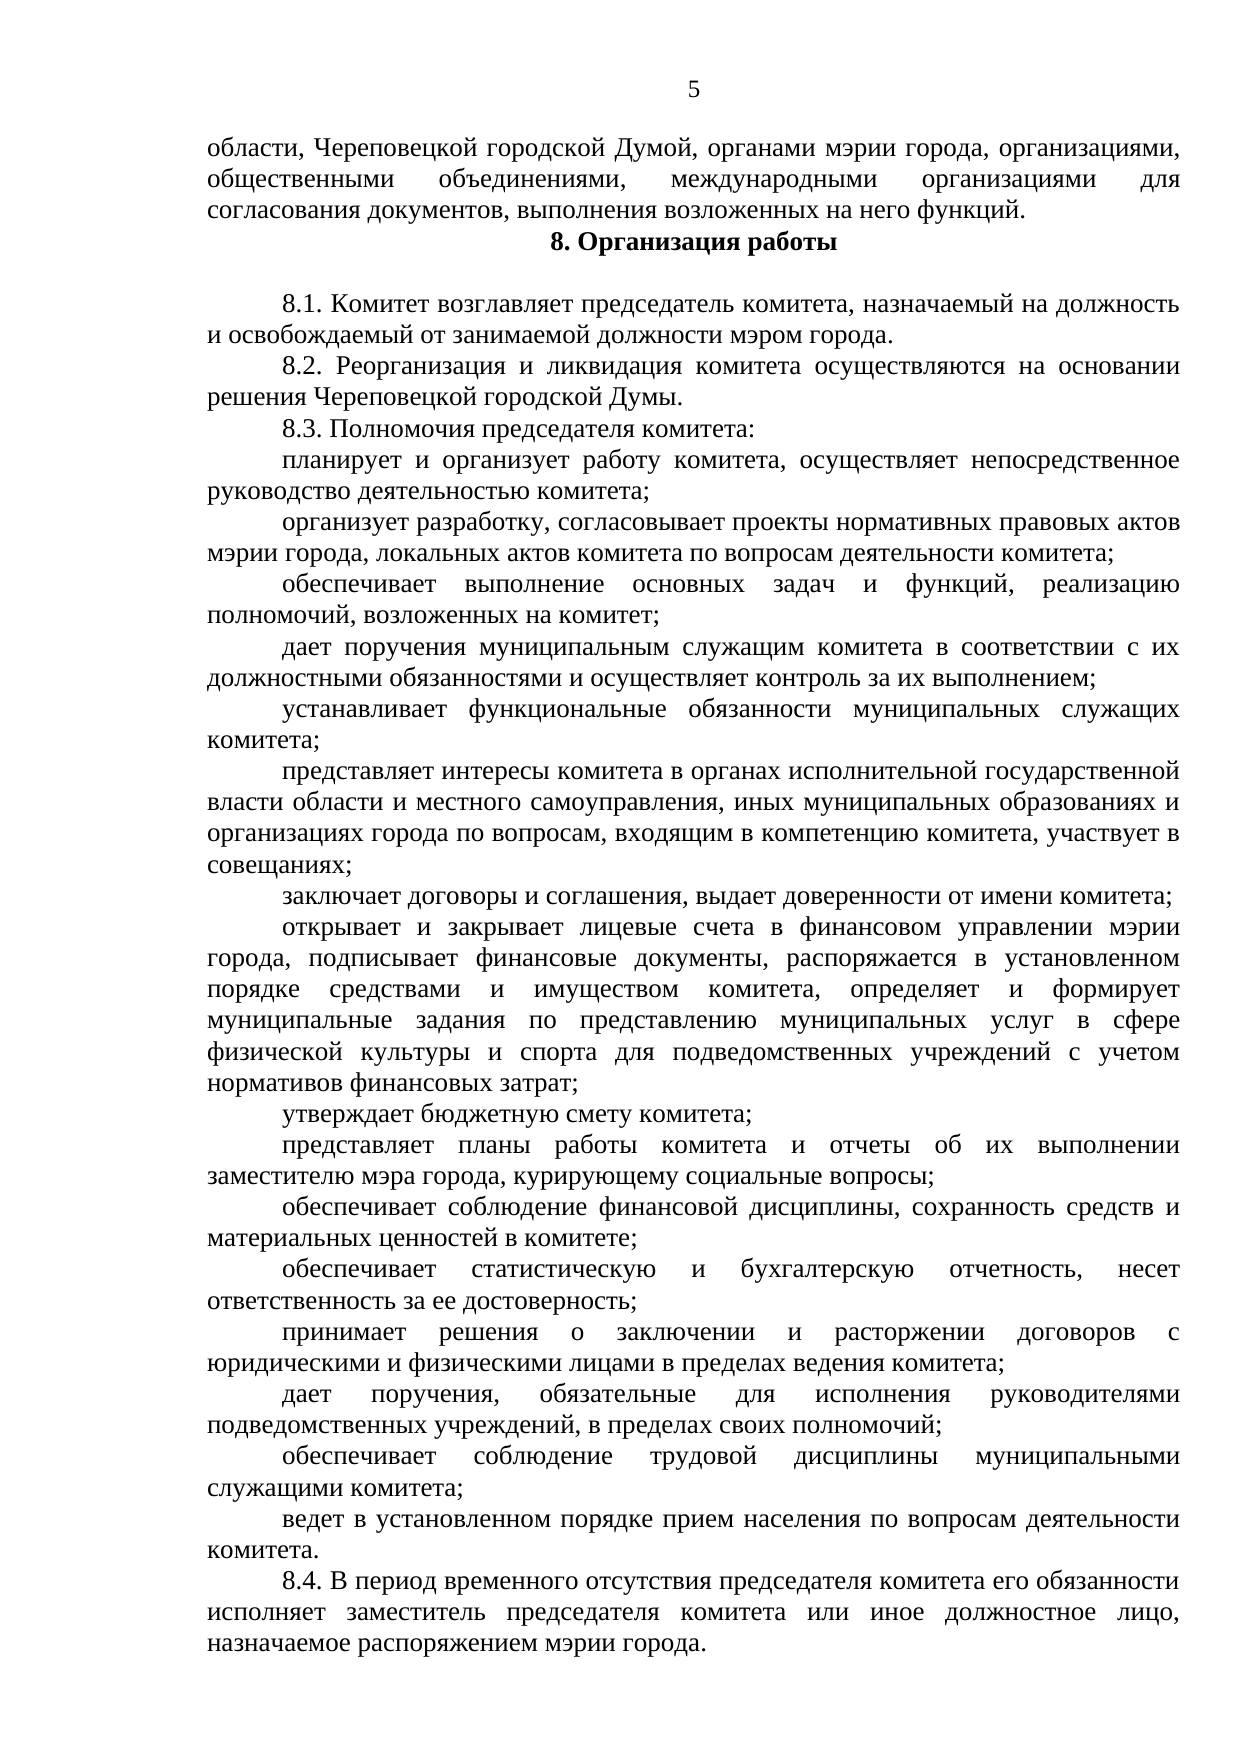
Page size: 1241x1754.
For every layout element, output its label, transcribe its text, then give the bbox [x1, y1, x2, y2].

text организует разработку, согласовывает проекты нормативных правовых актов мэрии города, локальных актов комитета по вопросам деятельности комитета; [207, 505, 1181, 567]
text дает поручения, обязательные для исполнения руководителями подведомственных учреждений, в пределах своих полномочий; [207, 1377, 1181, 1439]
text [207, 131, 1181, 225]
text обеспечивает соблюдение финансовой дисциплины, сохранность средств и материальных ценностей в комитете; [207, 1190, 1181, 1253]
text принимает решения о заключении и расторжении договоров с юридическими и физическими лицами в пределах ведения комитета; [207, 1315, 1181, 1377]
text планирует и организует работу комитета, осуществляет непосредственное руководство деятельностью комитета; [207, 443, 1181, 505]
text обеспечивает соблюдение трудовой дисциплины муниципальными служащими комитета; [207, 1439, 1181, 1502]
text обеспечивает выполнение основных задач и функций, реализацию полномочий, возложенных на комитет; [207, 567, 1181, 630]
text ведет в установленном порядке прием населения по вопросам деятельности комитета. [207, 1502, 1181, 1564]
text 8.2. Реорганизация и ликвидация комитета осуществляются на основании решения Череповецкой городской Думы. [207, 349, 1181, 412]
text обеспечивает статистическую и бухгалтерскую отчетность, несет ответственность за ее достоверность; [207, 1253, 1181, 1315]
text представляет интересы комитета в органах исполнительной государственной власти области и местного самоуправления, иных муниципальных образованиях и организациях города по вопросам, входящим в компетенцию комитета, участвует в совещаниях; [207, 754, 1181, 879]
text 8.4. В период временного отсутствия председателя комитета его обязанности исполняет заместитель председателя комитета или иное должностное лицо, назначаемое распоряжением мэрии города. [207, 1564, 1181, 1657]
text заключает договоры и соглашения, выдает доверенности от имени комитета; [207, 879, 1181, 910]
text утверждает бюджетную смету комитета; [207, 1097, 1181, 1128]
text дает поручения муниципальным служащим комитета в соответствии с их должностными обязанностями и осуществляет контроль за их выполнением; [207, 630, 1181, 692]
text 8.3. Полномочия председателя комитета: [207, 412, 1181, 443]
text 8. Организация работы [207, 225, 1181, 256]
text открывает и закрывает лицевые счета в финансовом управлении мэрии города, подписывает финансовые документы, распоряжается в установленном порядке средствами и имуществом комитета, определяет и формирует муниципальные задания по представлению муниципальных услуг в сфере физической культуры и спорта для подведомственных учреждений с учетом нормативов финансовых затрат; [207, 910, 1181, 1097]
text 8.1. Комитет возглавляет председатель комитета, назначаемый на должность и освобождаемый от занимаемой должности мэром города. [207, 287, 1181, 349]
text представляет планы работы комитета и отчеты об их выполнении заместителю мэра города, курирующему социальные вопросы; [207, 1128, 1181, 1190]
text устанавливает функциональные обязанности муниципальных служащих комитета; [207, 692, 1181, 754]
